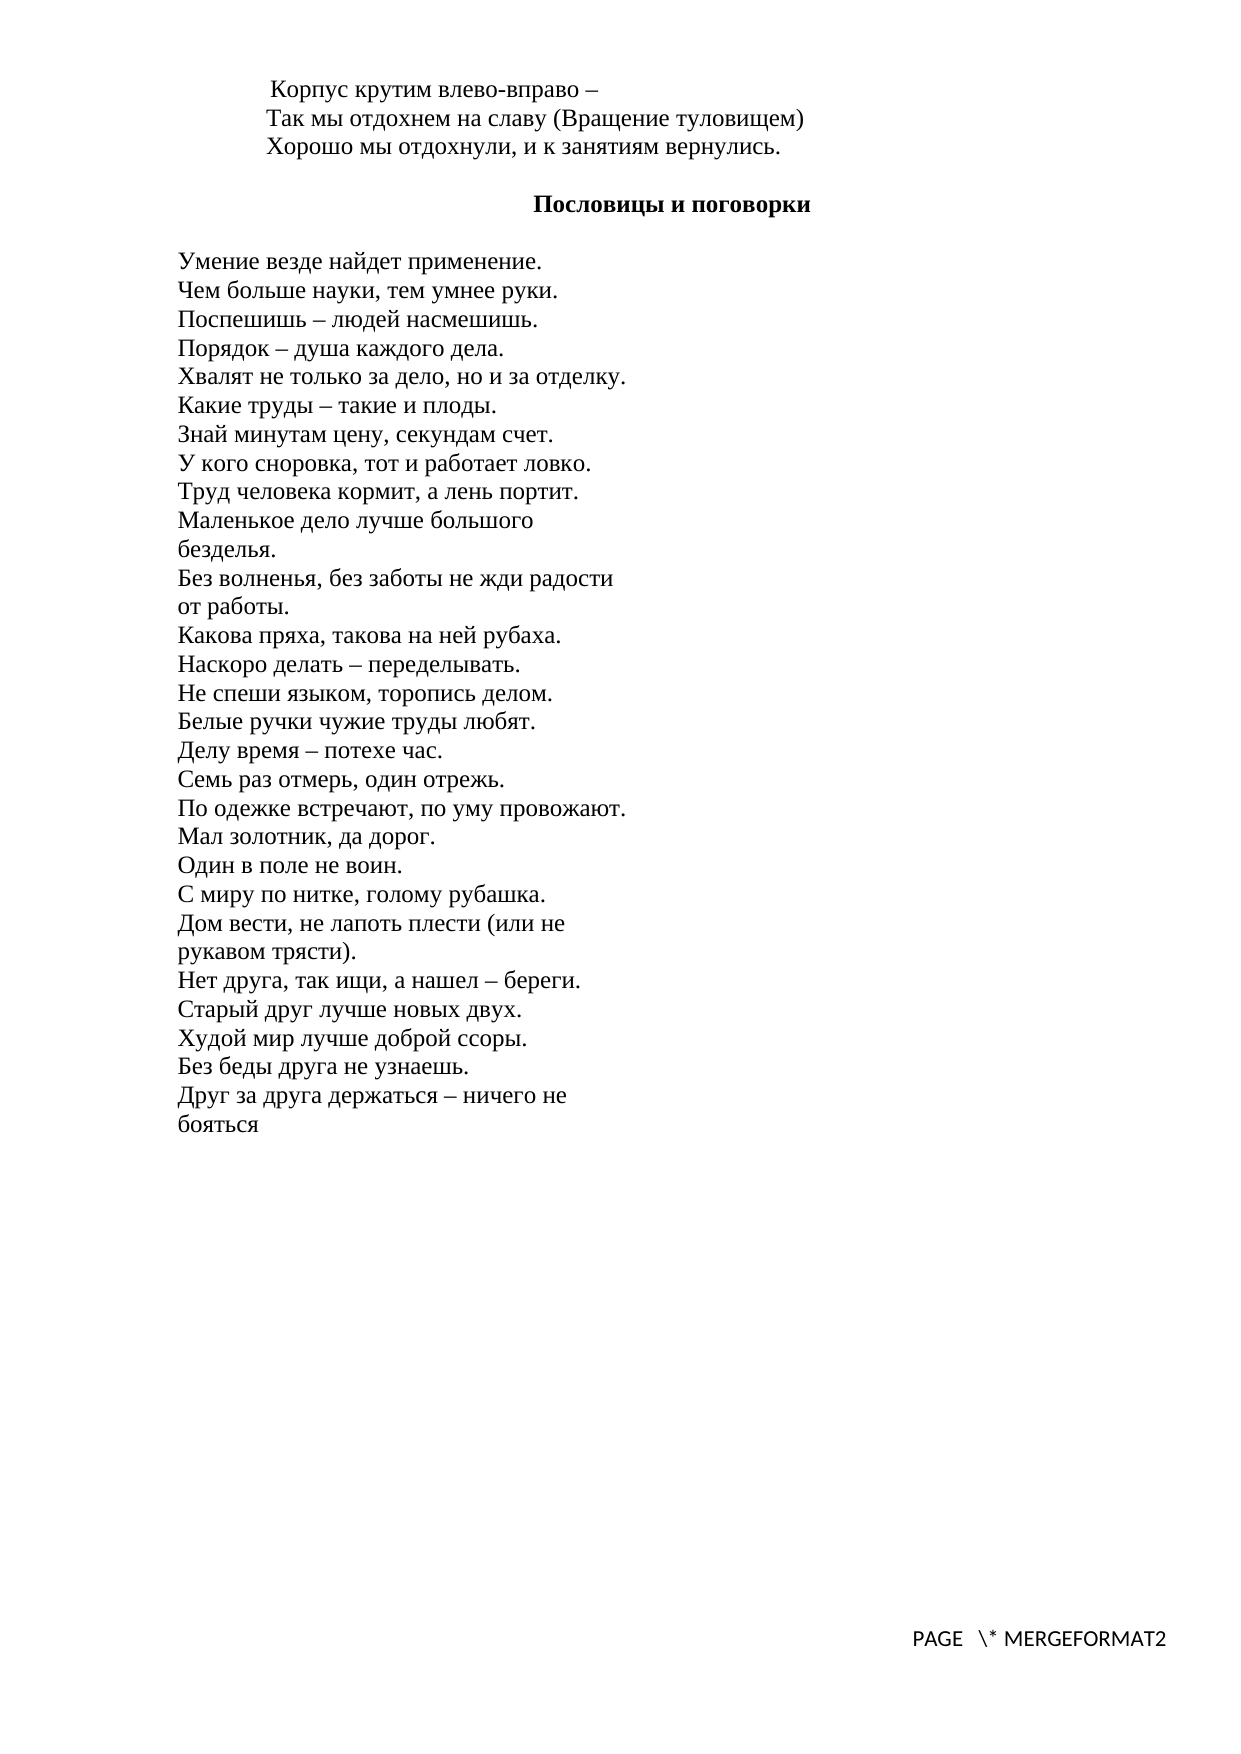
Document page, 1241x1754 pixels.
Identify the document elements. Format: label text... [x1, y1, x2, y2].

text Чем больше науки, тем умнее руки. [177, 275, 635, 304]
text Корпус крутим влево-вправо – [177, 74, 1167, 103]
text Маленькое дело лучше большого безделья. [177, 505, 635, 563]
text У кого сноровка, тот и работает ловко. [177, 448, 635, 476]
text Пословицы и поговорки [177, 189, 1167, 218]
list Так мы отдохнем на славу (Вращение туловищем) [177, 103, 1167, 131]
text Какова пряха, такова на ней рубаха. [177, 620, 635, 649]
text Порядок – душа каждого дела. [177, 333, 635, 361]
text Дом вести, не лапоть плести (или не рукавом трясти). [177, 908, 635, 965]
text Хвалят не только за дело, но и за отделку. [177, 361, 635, 390]
text Умение везде найдет применение. [177, 246, 635, 275]
list Хорошо мы отдохнули, и к занятиям вернулись. [177, 131, 1167, 160]
text Не спеши языком, торопись делом. [177, 678, 635, 706]
text Без беды друга не узнаешь. [177, 1051, 635, 1080]
text Мал золотник, да дорог. [177, 821, 635, 850]
text Друг за друга держаться – ничего не бояться [177, 1080, 635, 1138]
text Худой мир лучше доброй ссоры. [177, 1023, 635, 1051]
text Знай минутам цену, секундам счет. [177, 419, 635, 448]
text Труд человека кормит, а лень портит. [177, 476, 635, 505]
text Нет друга, так ищи, а нашел – береги. [177, 965, 635, 994]
text Белые ручки чужие труды любят. [177, 706, 635, 735]
text По одежке встречают, по уму провожают. [177, 793, 635, 821]
text Старый друг лучше новых двух. [177, 994, 635, 1023]
text Один в поле не воин. [177, 850, 635, 879]
text С миру по нитке, голому рубашка. [177, 879, 635, 908]
text Делу время – потехе час. [177, 735, 635, 764]
text Какие труды – такие и плоды. [177, 390, 635, 419]
text Без волненья, без заботы не жди радости от работы. [177, 563, 635, 620]
text Семь раз отмерь, один отрежь. [177, 764, 635, 793]
text Наскоро делать – переделывать. [177, 649, 635, 678]
text Поспешишь – людей насмешишь. [177, 304, 635, 333]
